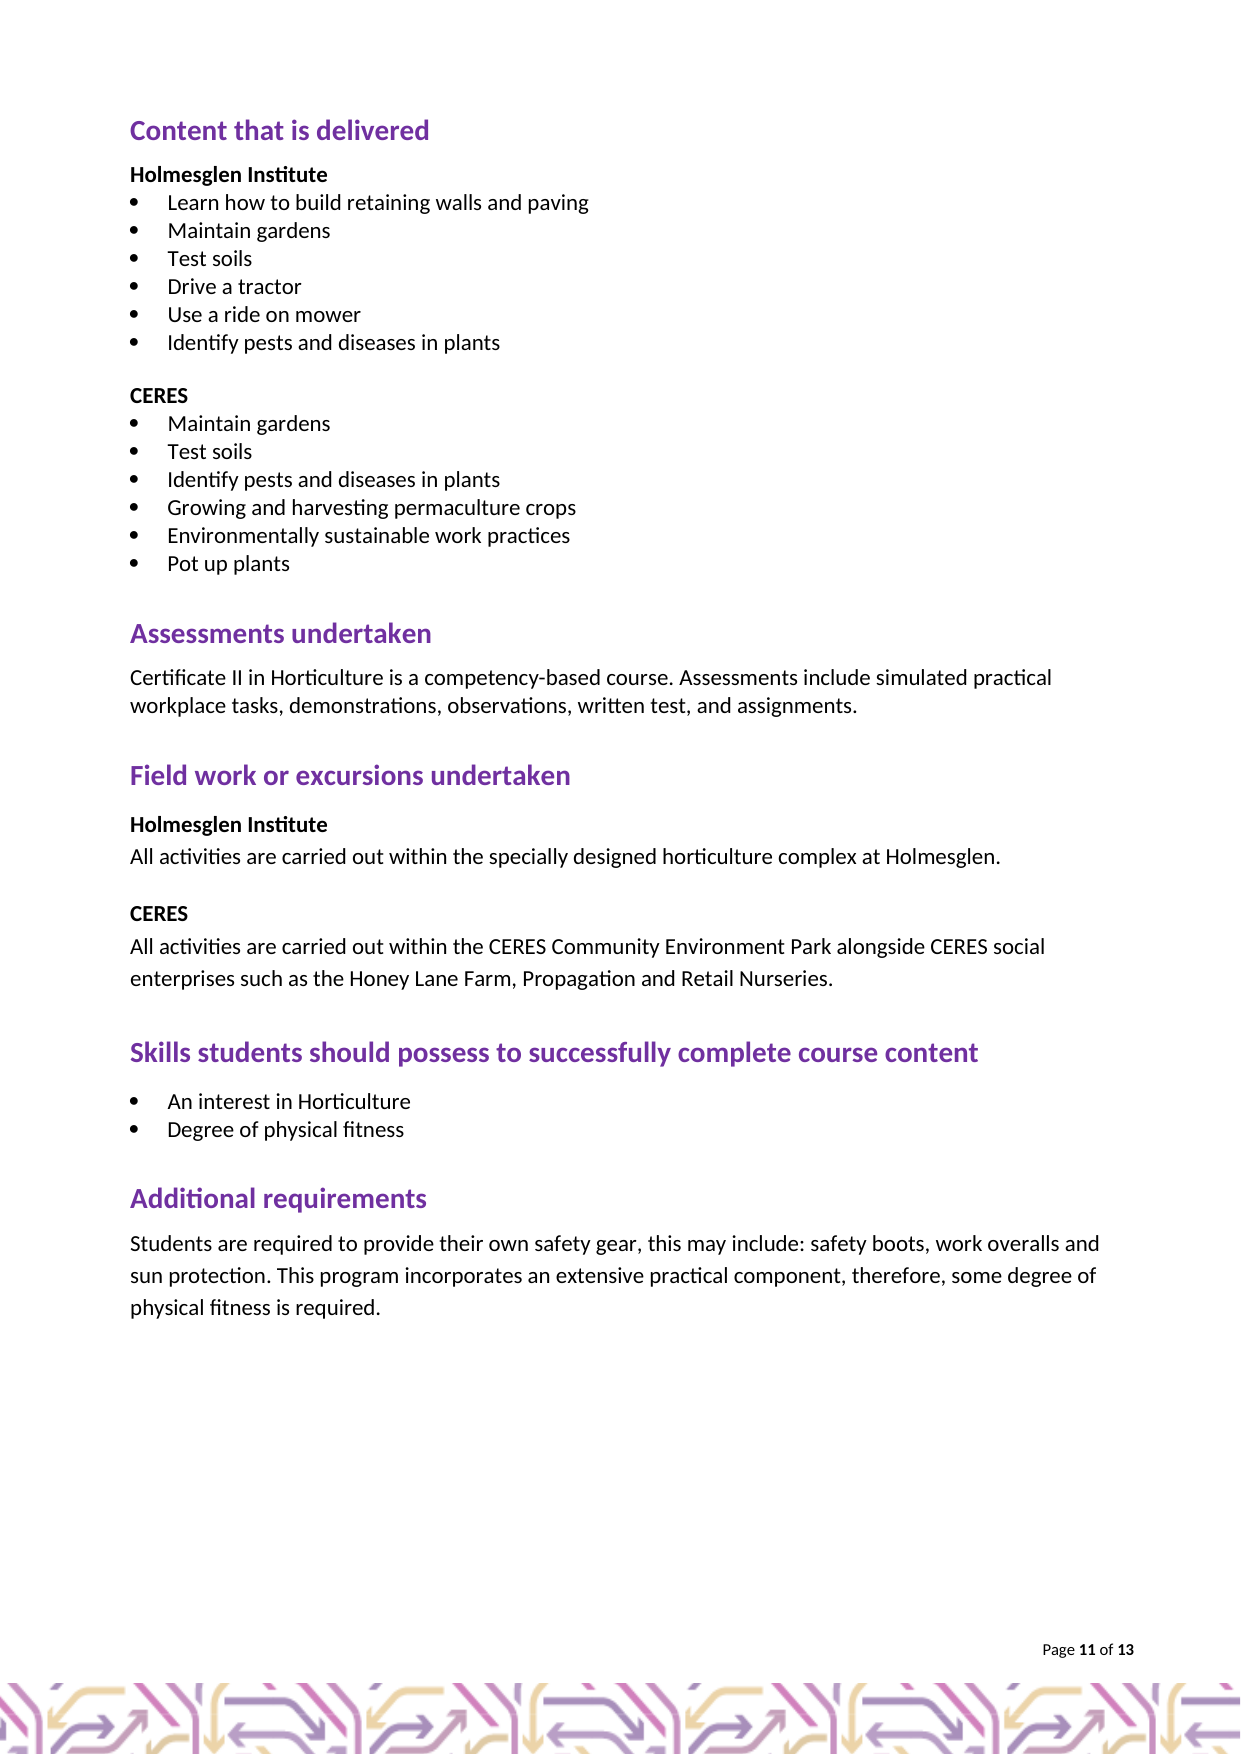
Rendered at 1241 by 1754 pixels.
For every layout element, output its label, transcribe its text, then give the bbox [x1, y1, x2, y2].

list Drive a tractor [130, 272, 1134, 300]
text All activities are carried out within the CERES Community Environment Park alongside CERES social enterprises such as the Honey Lane Farm, Propagation and Retail Nurseries. [130, 932, 1134, 992]
text Students are required to provide their own safety gear, this may include: safety boots, work overalls and sun protection. This program incorporates an extensive practical component, therefore, some degree of physical fitness is required. [130, 1229, 1134, 1321]
list Maintain gardens [130, 216, 1134, 244]
list Learn how to build retaining walls and paving [130, 188, 1134, 216]
list Environmentally sustainable work practices [130, 522, 1134, 549]
text Holmesglen Institute [130, 160, 1134, 188]
text Content that is delivered [130, 112, 1134, 148]
text Holmesglen Institute [130, 810, 1134, 838]
text Assessments undertaken [130, 615, 1134, 651]
list Use a ride on mower [130, 300, 1134, 328]
list An interest in Horticulture [130, 1087, 1134, 1115]
list Maintain gardens [130, 409, 1134, 437]
list Growing and harvesting permaculture crops [130, 493, 1134, 522]
text Certificate II in Horticulture is a competency-based course. Assessments include simulated practical workplace tasks, demonstrations, observations, written test, and assignments. [130, 663, 1134, 719]
text CERES [130, 899, 1134, 928]
text CERES [130, 381, 1134, 409]
text Additional requirements [130, 1181, 1134, 1216]
picture [0, 1683, 1241, 1754]
text All activities are carried out within the specially designed horticulture complex at Holmesglen. [130, 842, 1134, 870]
list Identify pests and diseases in plants [130, 466, 1134, 493]
list Test soils [130, 244, 1134, 272]
text Field work or excursions undertaken [130, 757, 1134, 792]
list Degree of physical fitness [130, 1115, 1134, 1143]
text Skills students should possess to successfully complete course content [130, 1034, 1134, 1069]
list Identify pests and diseases in plants [130, 328, 1134, 356]
list Pot up plants [130, 549, 1134, 578]
list Test soils [130, 437, 1134, 466]
